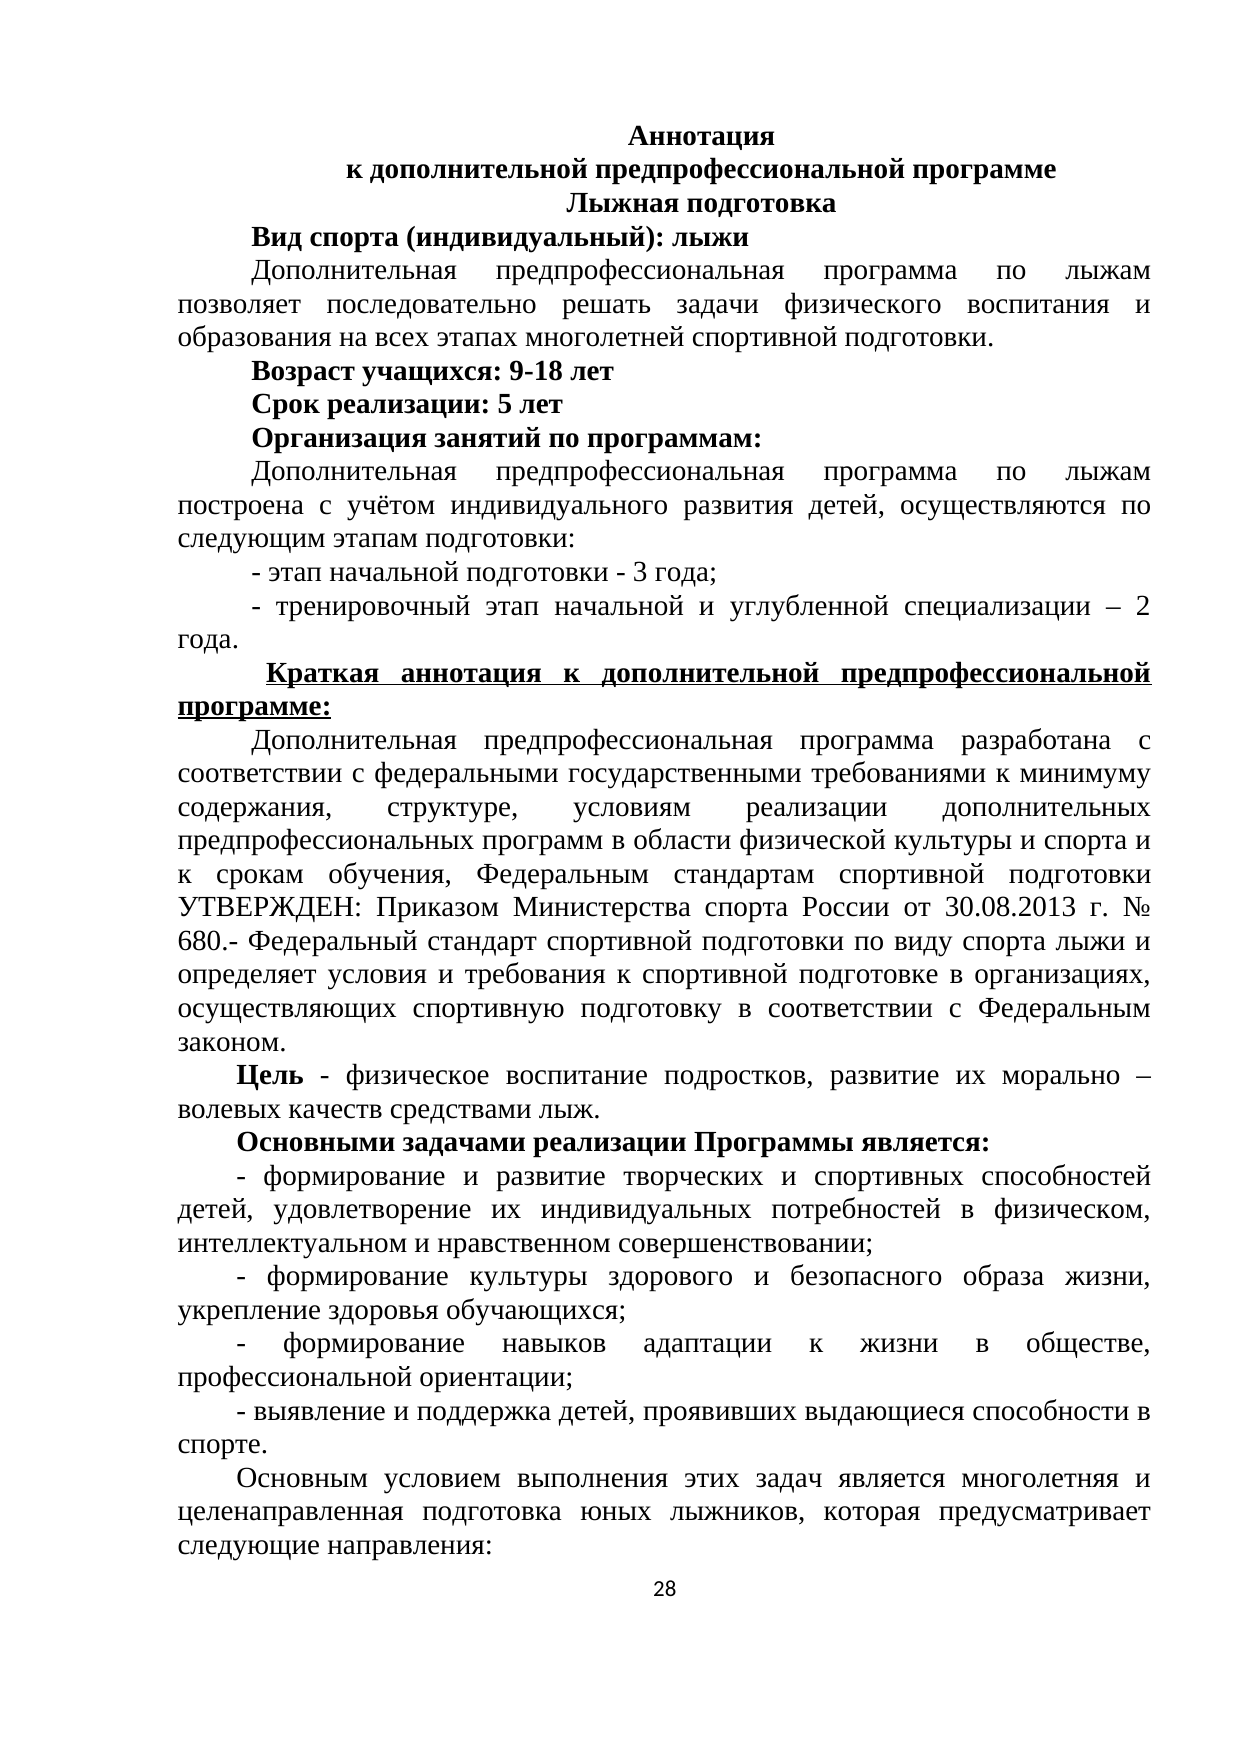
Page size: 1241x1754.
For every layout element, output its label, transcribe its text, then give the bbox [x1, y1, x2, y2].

text Дополнительная предпрофессиональная программа разработана с соответствии с федеральными государственными требованиями к минимуму содержания, структуре, условиям реализации дополнительных предпрофессиональных программ в области физической культуры и спорта и к срокам обучения, Федеральным стандартам спортивной подготовки УТВЕРЖДЕН: Приказом Министерства спорта России от 30.08.2013 г. № 680.- Федеральный стандарт спортивной подготовки по виду спорта лыжи и определяет условия и требования к спортивной подготовке в организациях, осуществляющих спортивную подготовку в соответствии с Федеральным законом. [177, 722, 1152, 1057]
text Дополнительная предпрофессиональная программа по лыжам построена с учётом индивидуального развития детей, осуществляются по следующим этапам подготовки: [177, 453, 1152, 554]
text Срок реализации: 5 лет [177, 386, 1152, 420]
text Цель - физическое воспитание подростков, развитие их морально – волевых качеств средствами лыж. [177, 1057, 1152, 1124]
text Дополнительная предпрофессиональная программа по лыжам позволяет последовательно решать задачи физического воспитания и образования на всех этапах многолетней спортивной подготовки. [177, 252, 1152, 353]
text Основными задачами реализации Программы является: [177, 1124, 1152, 1158]
text - тренировочный этап начальной и углубленной специализации – 2 года. [177, 588, 1152, 655]
text - выявление и поддержка детей, проявивших выдающиеся способности в спорте. [177, 1393, 1152, 1460]
text Организация занятий по программам: [177, 420, 1152, 453]
text - этап начальной подготовки - 3 года; [177, 554, 1152, 588]
text Аннотация [177, 118, 1152, 152]
text Возраст учащихся: 9-18 лет [177, 353, 1152, 386]
text - формирование культуры здорового и безопасного образа жизни, укрепление здоровья обучающихся; [177, 1258, 1152, 1326]
text Основным условием выполнения этих задач является многолетняя и целенаправленная подготовка юных лыжников, которая предусматривает следующие направления: [177, 1460, 1152, 1560]
text - формирование навыков адаптации к жизни в обществе, профессиональной ориентации; [177, 1326, 1152, 1393]
text - формирование и развитие творческих и спортивных способностей детей, удовлетворение их индивидуальных потребностей в физическом, интеллектуальном и нравственном совершенствовании; [177, 1158, 1152, 1258]
text Лыжная подготовка [177, 185, 1152, 219]
text Краткая аннотация к дополнительной предпрофессиональной программе: [177, 655, 1152, 722]
text к дополнительной предпрофессиональной программе [177, 152, 1152, 185]
text Вид спорта (индивидуальный): лыжи [177, 219, 1152, 252]
